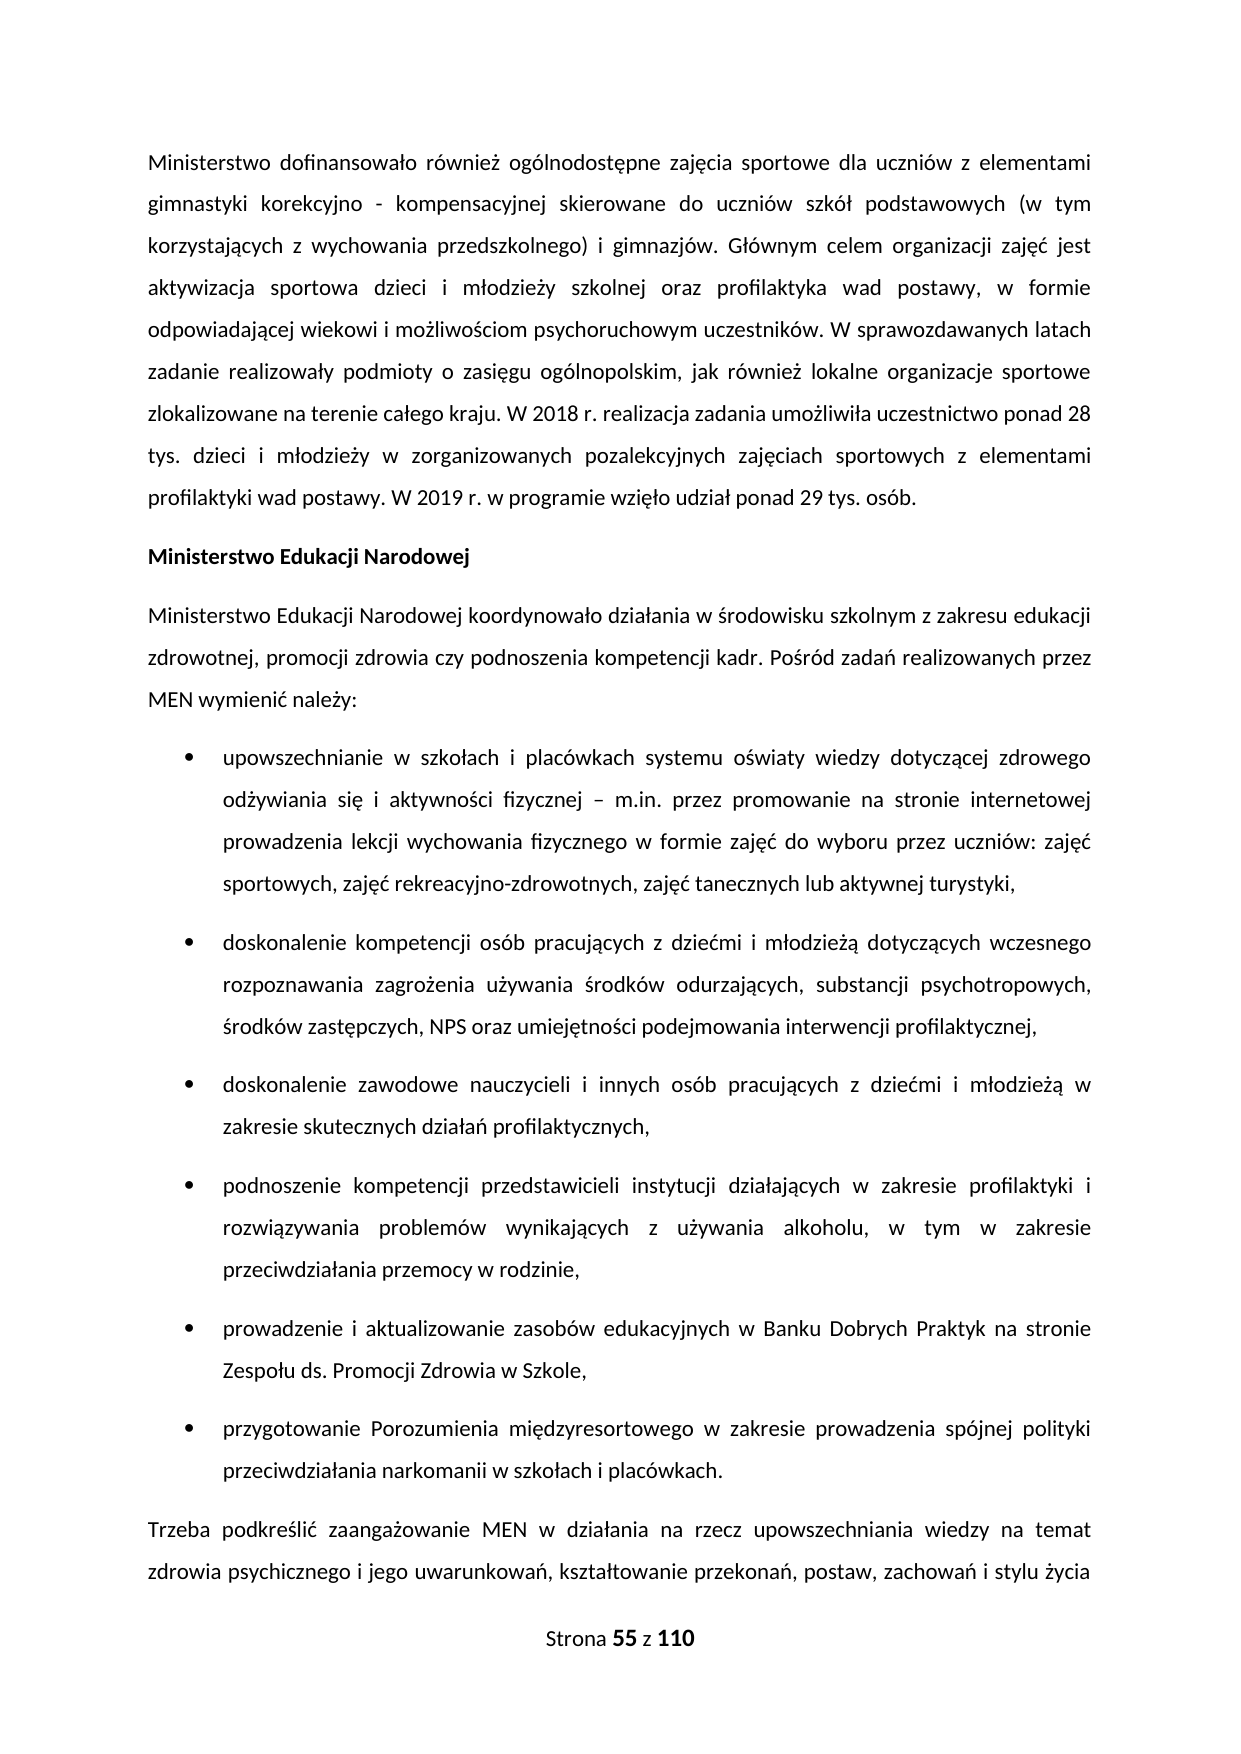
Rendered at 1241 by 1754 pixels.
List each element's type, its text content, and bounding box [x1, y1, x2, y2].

list prowadzenie i aktualizowanie zasobów edukacyjnych w Banku Dobrych Praktyk na stronie Zespołu ds. Promocji Zdrowia w Szkole, [185, 1314, 1093, 1384]
list doskonalenie kompetencji osób pracujących z dziećmi i młodzieżą dotyczących wczesnego rozpoznawania zagrożenia używania środków odurzających, substancji psychotropowych, środków zastępczych, NPS oraz umiejętności podejmowania interwencji profilaktycznej, [185, 928, 1093, 1040]
text Ministerstwo Edukacji Narodowej koordynowało działania w środowisku szkolnym z zakresu edukacji zdrowotnej, promocji zdrowia czy podnoszenia kompetencji kadr. Pośród zadań realizowanych przez MEN wymienić należy: [148, 601, 1093, 713]
list przygotowanie Porozumienia międzyresortowego w zakresie prowadzenia spójnej polityki przeciwdziałania narkomanii w szkołach i placówkach. [185, 1414, 1093, 1484]
list upowszechnianie w szkołach i placówkach systemu oświaty wiedzy dotyczącej zdrowego odżywiania się i aktywności fizycznej – m.in. przez promowanie na stronie internetowej prowadzenia lekcji wychowania fizycznego w formie zajęć do wyboru przez uczniów: zajęć sportowych, zajęć rekreacyjno-zdrowotnych, zajęć tanecznych lub aktywnej turystyki, [185, 743, 1093, 897]
list podnoszenie kompetencji przedstawicieli instytucji działających w zakresie profilaktyki i rozwiązywania problemów wynikających z używania alkoholu, w tym w zakresie przeciwdziałania przemocy w rodzinie, [185, 1171, 1093, 1283]
text Ministerstwo dofinansowało również ogólnodostępne zajęcia sportowe dla uczniów z elementami gimnastyki korekcyjno - kompensacyjnej skierowane do uczniów szkół podstawowych (w tym korzystających z wychowania przedszkolnego) i gimnazjów. Głównym celem organizacji zajęć jest aktywizacja sportowa dzieci i młodzieży szkolnej oraz profilaktyka wad postawy, w formie odpowiadającej wiekowi i możliwościom psychoruchowym uczestników. W sprawozdawanych latach zadanie realizowały podmioty o zasięgu ogólnopolskim, jak również lokalne organizacje sportowe zlokalizowane na terenie całego kraju. W 2018 r. realizacja zadania umożliwiła uczestnictwo ponad 28 tys. dzieci i młodzieży w zorganizowanych pozalekcyjnych zajęciach sportowych z elementami profilaktyki wad postawy. W 2019 r. w programie wzięło udział ponad 29 tys. osób. [148, 148, 1093, 511]
text Ministerstwo Edukacji Narodowej [148, 542, 1093, 570]
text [148, 1515, 1093, 1585]
list doskonalenie zawodowe nauczycieli i innych osób pracujących z dziećmi i młodzieżą w zakresie skutecznych działań profilaktycznych, [185, 1071, 1093, 1141]
